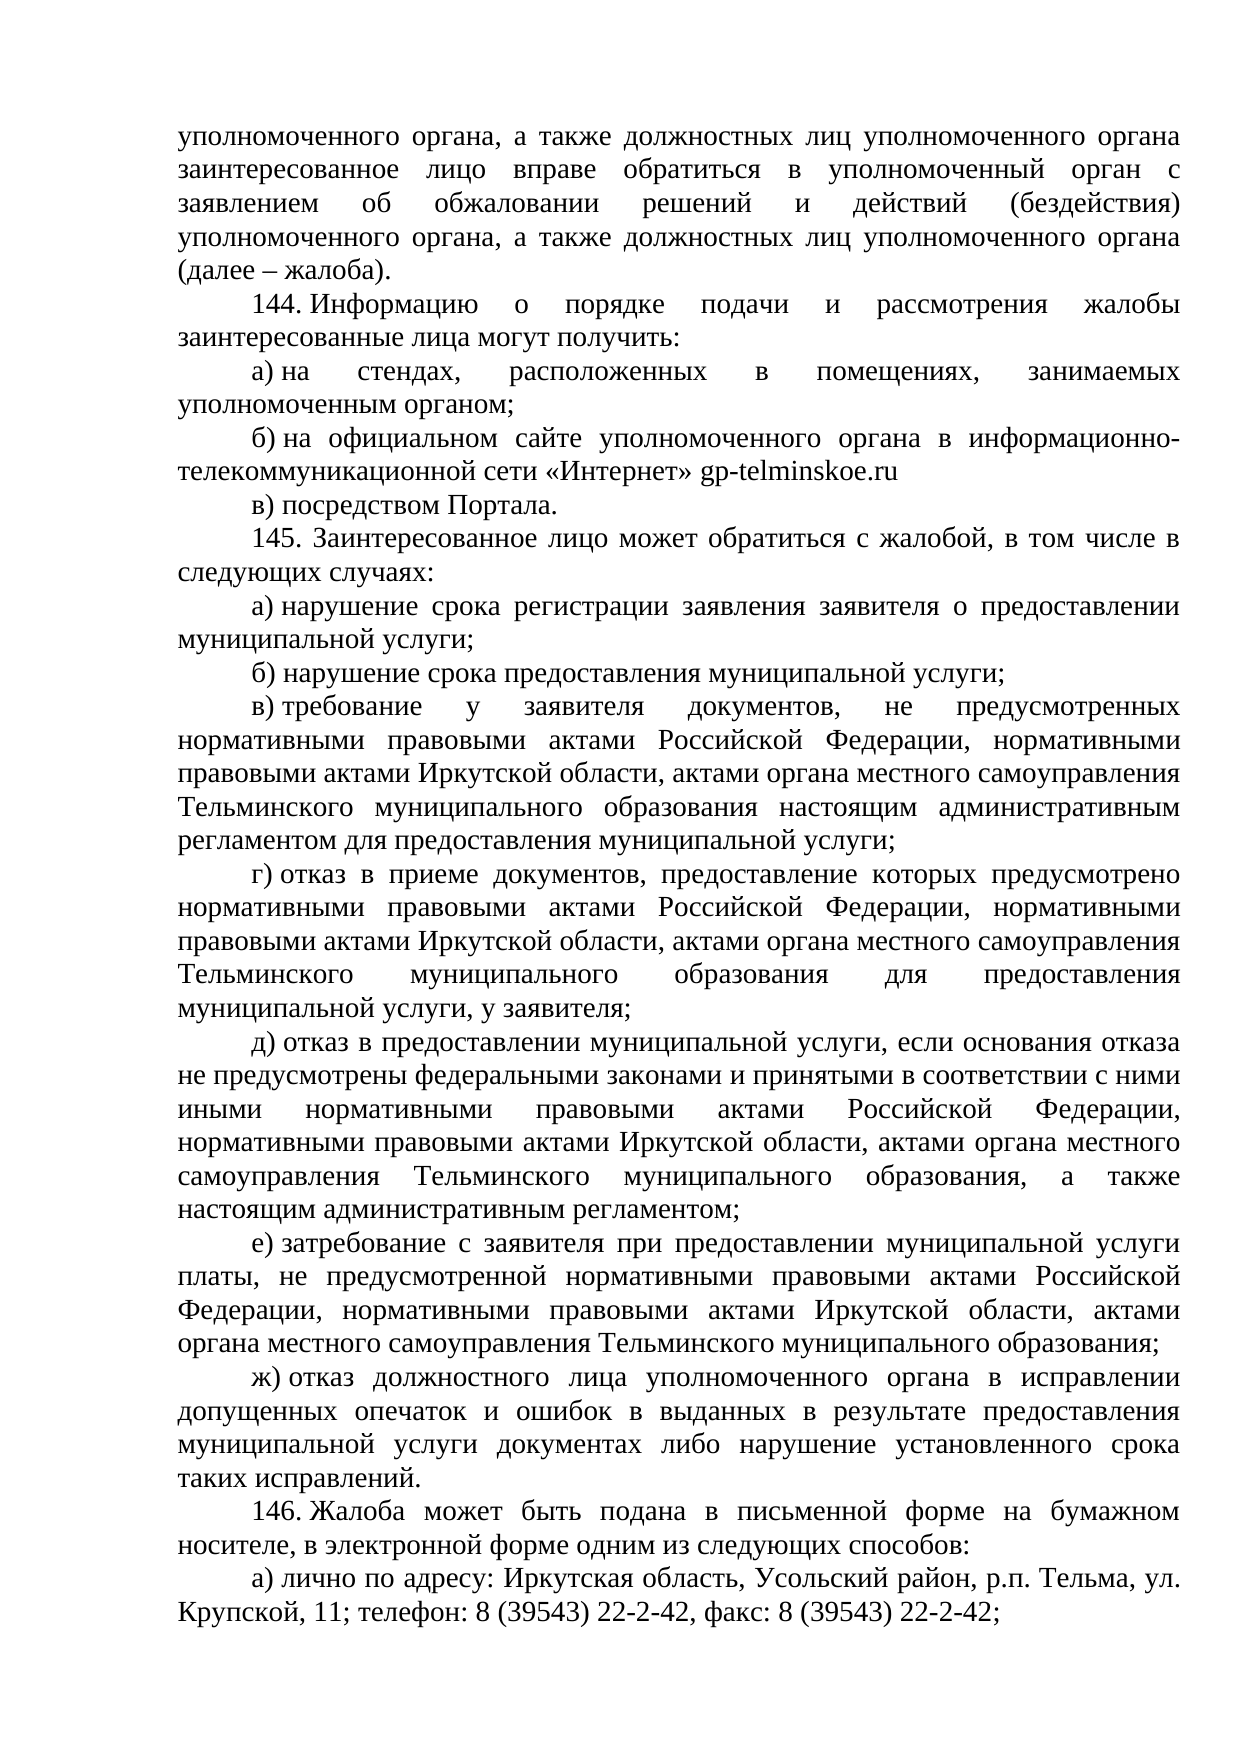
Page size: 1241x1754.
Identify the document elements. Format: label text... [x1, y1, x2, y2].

text б) нарушение срока предоставления муниципальной услуги; [177, 655, 1181, 688]
text ж) отказ должностного лица уполномоченного органа в исправлении допущенных опечаток и ошибок в выданных в результате предоставления муниципальной услуги документах либо нарушение установленного срока таких исправлений. [177, 1359, 1181, 1493]
text е) затребование с заявителя при предоставлении муниципальной услуги платы, не предусмотренной нормативными правовыми актами Российской Федерации, нормативными правовыми актами Иркутской области, актами органа местного самоуправления Тельминского муниципального образования; [177, 1225, 1181, 1359]
text б) на официальном сайте уполномоченного органа в информационно-телекоммуникационной сети «Интернет» gp-telminskoe.ru [177, 420, 1181, 487]
text а) нарушение срока регистрации заявления заявителя о предоставлении муниципальной услуги; [177, 588, 1181, 655]
text 146. Жалоба может быть подана в письменной форме на бумажном носителе, в электронной форме одним из следующих способов: [177, 1493, 1181, 1560]
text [177, 118, 1181, 286]
text в) посредством Портала. [177, 487, 1181, 521]
text 144. Информацию о порядке подачи и рассмотрения жалобы заинтересованные лица могут получить: [177, 286, 1181, 353]
text д) отказ в предоставлении муниципальной услуги, если основания отказа не предусмотрены федеральными законами и принятыми в соответствии с ними иными нормативными правовыми актами Российской Федерации, нормативными правовыми актами Иркутской области, актами органа местного самоуправления Тельминского муниципального образования, а также настоящим административным регламентом; [177, 1024, 1181, 1225]
text 145. Заинтересованное лицо может обратиться с жалобой, в том числе в следующих случаях: [177, 521, 1181, 588]
text в) требование у заявителя документов, не предусмотренных нормативными правовыми актами Российской Федерации, нормативными правовыми актами Иркутской области, актами органа местного самоуправления Тельминского муниципального образования настоящим административным регламентом для предоставления муниципальной услуги; [177, 688, 1181, 856]
text а) лично по адресу: Иркутская область, Усольский район, р.п. Тельма, ул. Крупской, 11; телефон: 8 (39543) 22-2-42, факс: 8 (39543) 22-2-42; [177, 1560, 1181, 1627]
text г) отказ в приеме документов, предоставление которых предусмотрено нормативными правовыми актами Российской Федерации, нормативными правовыми актами Иркутской области, актами органа местного самоуправления Тельминского муниципального образования для предоставления муниципальной услуги, у заявителя; [177, 856, 1181, 1024]
text а) на стендах, расположенных в помещениях, занимаемых уполномоченным органом; [177, 353, 1181, 420]
